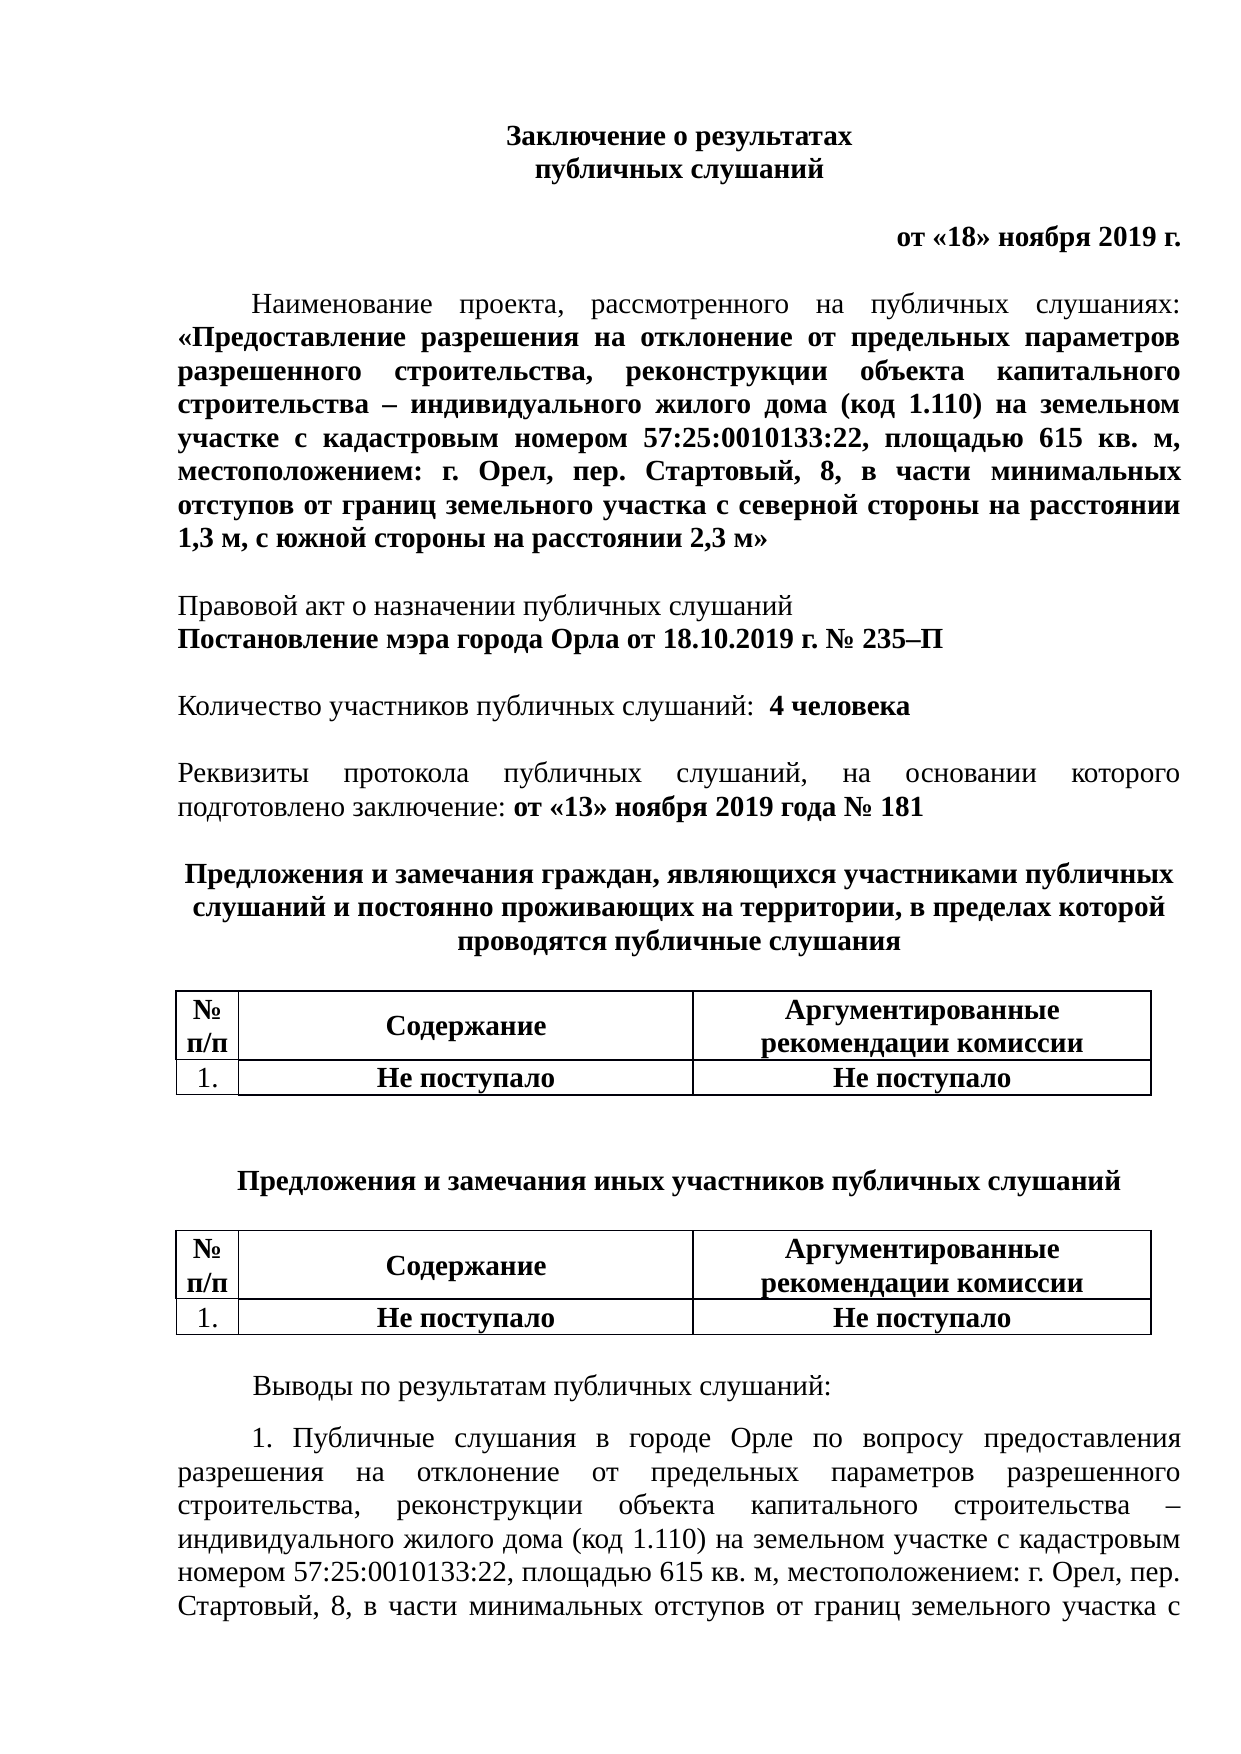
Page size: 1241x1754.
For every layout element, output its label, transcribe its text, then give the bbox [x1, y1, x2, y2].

table_cell Не поступало [694, 1300, 1150, 1333]
table_header Содержание [239, 992, 692, 1059]
table_cell 1. [177, 1299, 238, 1333]
table_header № п/п [177, 1231, 238, 1298]
text Постановление мэра города Орла от 18.10.2019 г. № 235–П [177, 621, 1181, 655]
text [177, 1420, 1181, 1622]
table_cell Не поступало [694, 1061, 1150, 1094]
text Количество участников публичных слушаний: 4 человека [177, 688, 1181, 722]
text Реквизиты протокола публичных слушаний, на основании которого подготовлено заключение: от «13» ноября 2019 года № 181 [177, 755, 1181, 822]
text от «18» ноября 2019 г. [177, 219, 1181, 252]
table_cell Не поступало [239, 1061, 692, 1094]
text Предложения и замечания граждан, являющихся участниками публичных слушаний и постоянно проживающих на территории, в пределах которой проводятся публичные слушания [177, 856, 1181, 957]
text Предложения и замечания иных участников публичных слушаний [177, 1163, 1181, 1196]
table_header № п/п [177, 992, 238, 1059]
table_header Аргументированные рекомендации комиссии [694, 1231, 1150, 1298]
table_header Аргументированные рекомендации комиссии [694, 992, 1150, 1059]
table_header Содержание [239, 1231, 692, 1298]
text Выводы по результатам публичных слушаний: [252, 1368, 1181, 1402]
text публичных слушаний [177, 152, 1181, 185]
text Наименование проекта, рассмотренного на публичных слушаниях: «Предоставление разрешения на отклонение от предельных параметров разрешенного строительства, реконструкции объекта капитального строительства – индивидуального жилого дома (код 1.110) на земельном участке с кадастровым номером 57:25:0010133:22, площадью 615 кв. м, местоположением: г. Орел, пер. Стартовый, 8, в части минимальных отступов от границ земельного участка с северной стороны на расстоянии 1,3 м, с южной стороны на расстоянии 2,3 м» [177, 286, 1181, 554]
text Правовой акт о назначении публичных слушаний [177, 588, 1181, 621]
table_cell 1. [177, 1060, 238, 1094]
table_cell Не поступало [239, 1300, 692, 1333]
text Заключение о результатах [177, 118, 1181, 152]
